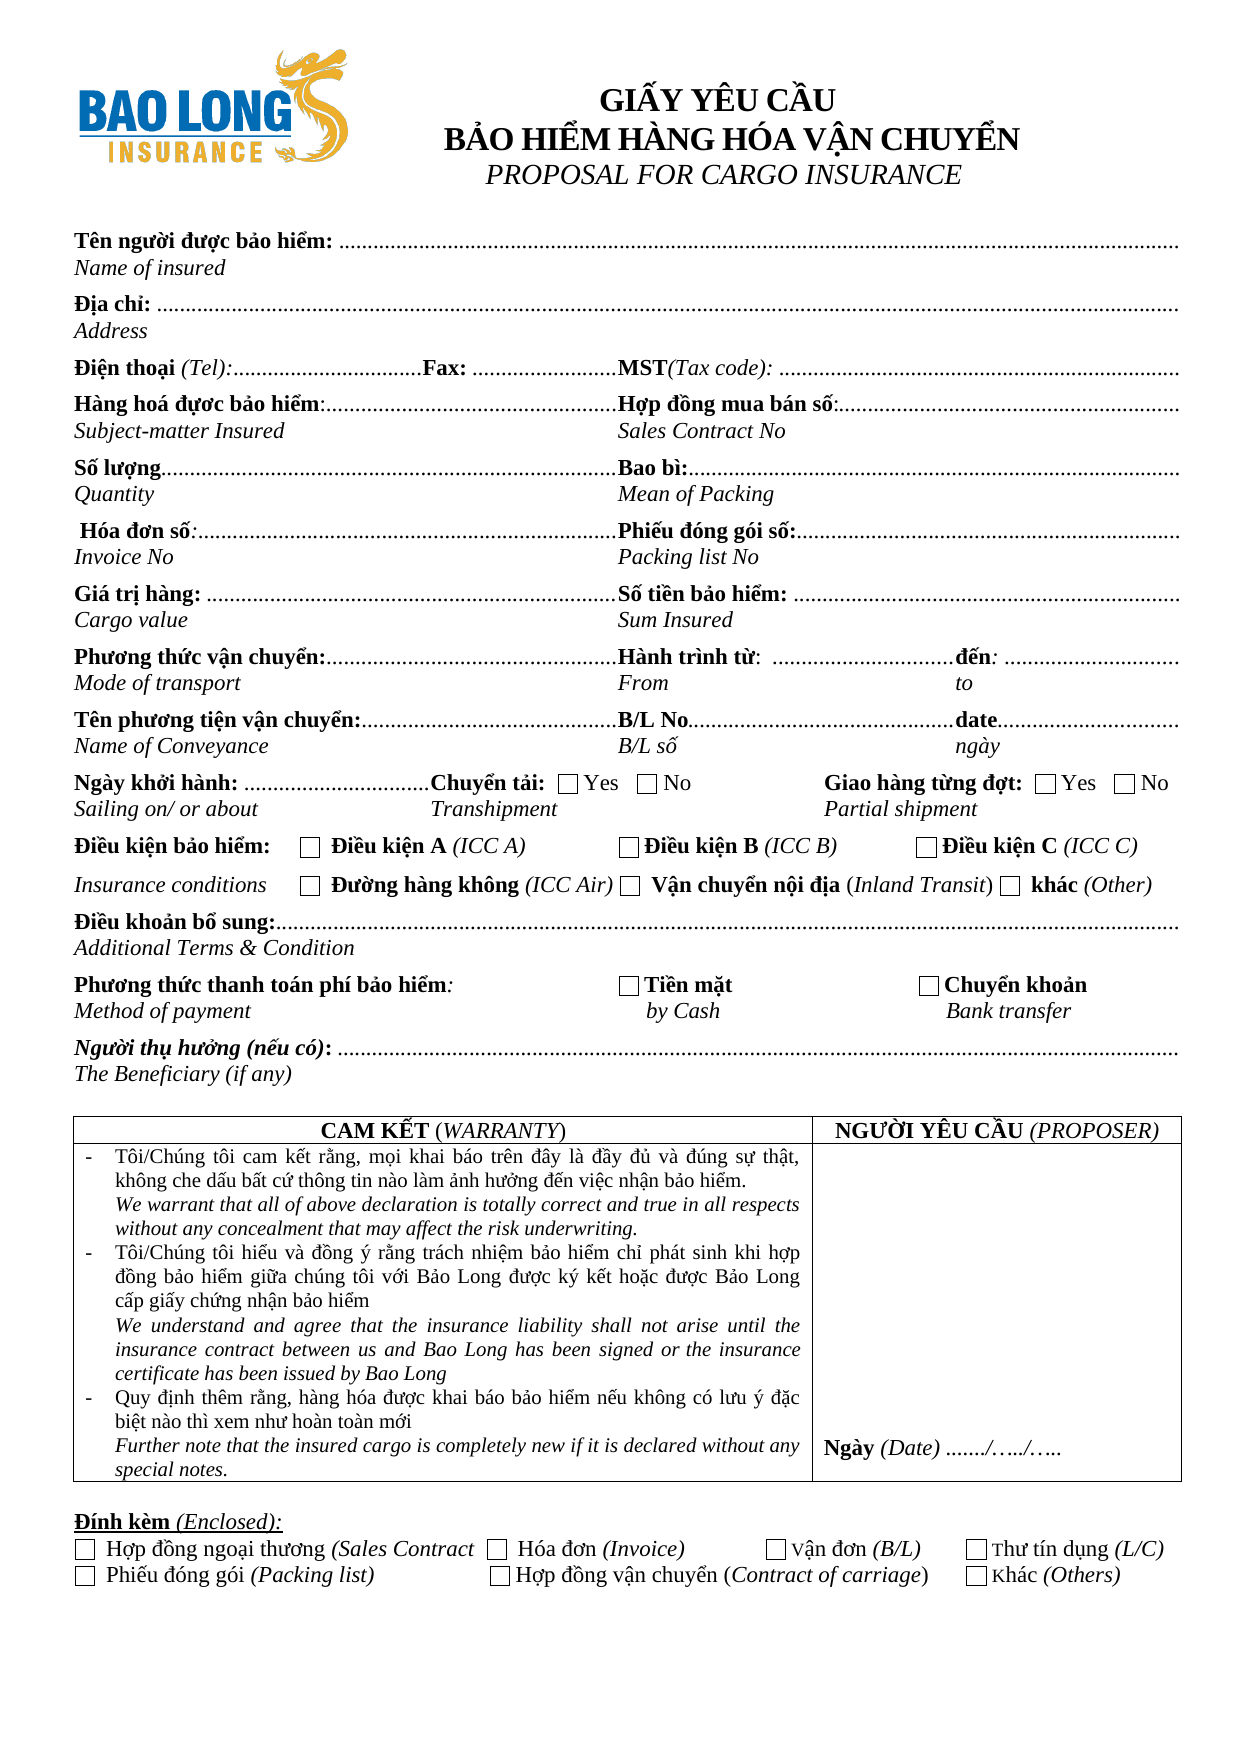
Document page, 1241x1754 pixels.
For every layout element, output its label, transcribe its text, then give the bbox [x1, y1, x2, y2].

text Insurance conditions Đường hàng không (ICC Air) Vận chuyển nội địa (Inland Transit) khác (Other) [74, 871, 1181, 897]
text BẢO HIỂM HÀNG HÓA VẬN CHUYỂN [350, 119, 1181, 157]
text Phiếu đóng gói (Packing list) Hợp đồng vận chuyển (Contract of carriage) Khác (Others) [74, 1561, 1181, 1587]
text Ngày khởi hành: Chuyển tải: Yes No Giao hàng từng đợt: Yes No [74, 769, 1181, 796]
text Tên người được bảo hiểm: [74, 227, 1182, 254]
text Điều khoản bổ sung: [74, 908, 1181, 934]
text Giá trị hàng: Số tiền bảo hiểm: [74, 580, 1181, 606]
text Name of insured [74, 254, 1181, 280]
text GIẤY YÊU CẦU [350, 80, 1181, 119]
text Address [74, 317, 1181, 343]
text Số lượng Bao bì: [74, 453, 1181, 480]
text Additional Terms & Condition [74, 934, 1181, 961]
text Điện thoại (Tel): Fax: MST(Tax code): [74, 354, 1181, 380]
text Cargo value Sum Insured [74, 606, 1181, 632]
text Đính kèm (Enclosed): [74, 1508, 1181, 1535]
picture [76, 46, 350, 166]
table_cell Tôi/Chúng tôi cam kết rằng, mọi khai báo trên đây là đầy đủ và đúng sự thật, không che dấu bất cứ thông tin nào làm ảnh hưởng đến việc nhận bảo hiểm. We warrant that all of above declaration is totally correct and true in all respects without any concealment that may affect the risk underwriting. Tôi/Chúng tôi hiểu và đồng ý rằng trách nhiệm bảo hiểm chỉ phát sinh khi hợp đồng bảo hiểm giữa chúng tôi với Bảo Long được ký kết hoặc được Bảo Long cấp giấy chứng nhận bảo hiểm We understand and agree that the insurance liability shall not arise until the insurance contract between us and Bao Long has been signed or the insurance certificate has been issued by Bao Long Quy định thêm rằng, hàng hóa được khai báo bảo hiểm nếu không có lưu ý đặc biệt nào thì xem như hoàn toàn mới Further note that the insured cargo is completely new if it is declared without any special notes. [74, 1144, 812, 1481]
text Sailing on/ or about Transhipment Partial shipment [74, 796, 1181, 822]
text Hợp đồng ngoại thương (Sales Contract Hóa đơn (Invoice) Vận đơn (B/L) Thư tín dụng (L/C) [74, 1535, 1181, 1561]
text PROPOSAL FOR CARGO INSURANCE [449, 157, 1181, 191]
text Phương thức vận chuyển: Hành trình từ: đến: [74, 643, 1181, 669]
text Method of payment by Cash Bank transfer [74, 997, 1181, 1024]
table_header CAM KẾT (WARRANTY) [74, 1117, 812, 1143]
text Quantity Mean of Packing [74, 480, 1181, 506]
text Phương thức thanh toán phí bảo hiểm: Tiền mặt Chuyển khoản [74, 971, 1181, 997]
text The Beneficiary (if any) [74, 1061, 1181, 1087]
text Địa chỉ: [74, 291, 1181, 317]
text Tên phương tiện vận chuyển: B/L No date [74, 706, 1181, 732]
text Điều kiện bảo hiểm: Điều kiện A (ICC A) Điều kiện B (ICC B) Điều kiện C (ICC C) [74, 832, 1181, 859]
text Name of Conveyance B/L số ngày [74, 732, 1181, 759]
table_cell Ngày (Date) ......./…../….. [813, 1144, 1181, 1481]
table_header NGƯỜI YÊU CẦU (PROPOSER) [813, 1117, 1181, 1143]
text Mode of transport From to [74, 669, 1181, 696]
text Hóa đơn số: Phiếu đóng gói số: [74, 517, 1181, 543]
text Hàng hoá đựơc bảo hiểm: Hợp đồng mua bán số: [74, 390, 1181, 417]
text Invoice No Packing list No [74, 543, 1181, 569]
text Người thụ hưởng (nếu có): [74, 1034, 1181, 1061]
text Subject-matter Insured Sales Contract No [74, 417, 1181, 443]
